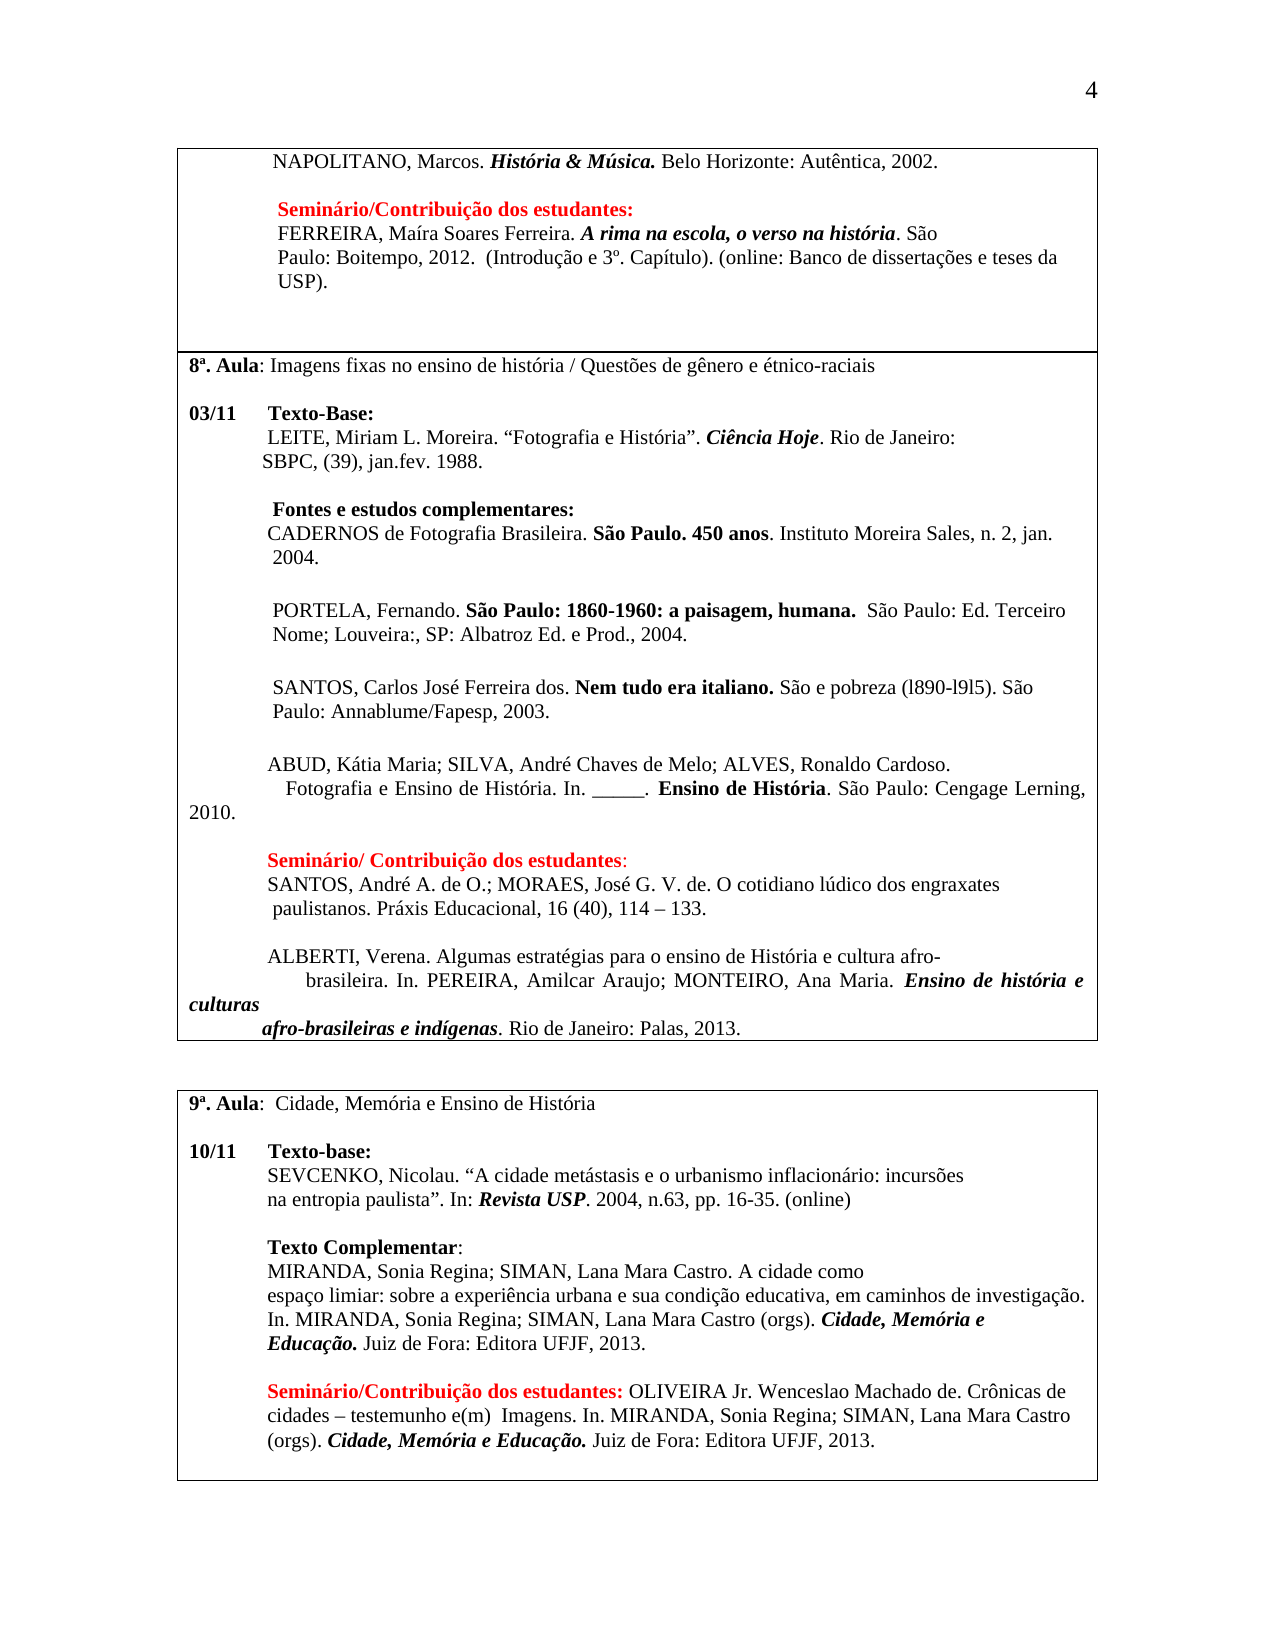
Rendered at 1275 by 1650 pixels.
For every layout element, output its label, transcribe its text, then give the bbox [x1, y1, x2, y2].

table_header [178, 149, 1097, 351]
table_header 8ª. Aula: Imagens fixas no ensino de história / Questões de gênero e étnico-raciais 03/11 Texto-Base: LEITE, Miriam L. Moreira. “Fotografia e História”. Ciência Hoje. Rio de Janeiro: SBPC, (39), jan.fev. 1988. Fontes e estudos complementares: CADERNOS de Fotografia Brasileira. São Paulo. 450 anos. Instituto Moreira Sales, n. 2, jan. 2004. PORTELA, Fernando. São Paulo: 1860-1960: a paisagem, humana. São Paulo: Ed. Terceiro Nome; Louveira:, SP: Albatroz Ed. e Prod., 2004. SANTOS, Carlos José Ferreira dos. Nem tudo era italiano. São e pobreza (l890-l9l5). São Paulo: Annablume/Fapesp, 2003. ABUD, Kátia Maria; SILVA, André Chaves de Melo; ALVES, Ronaldo Cardoso. Fotografia e Ensino de História. In. _____. Ensino de História. São Paulo: Cengage Lerning, 2010. Seminário/ Contribuição dos estudantes: SANTOS, André A. de O.; MORAES, José G. V. de. O cotidiano lúdico dos engraxates paulistanos. Práxis Educacional, 16 (40), 114 – 133. ALBERTI, Verena. Algumas estratégias para o ensino de História e cultura afro- brasileira. In. PEREIRA, Amilcar Araujo; MONTEIRO, Ana Maria. Ensino de história e culturas afro-brasileiras e indígenas. Rio de Janeiro: Palas, 2013. [178, 353, 1097, 1040]
table_header 9ª. Aula: Cidade, Memória e Ensino de História 10/11 Texto-base: SEVCENKO, Nicolau. “A cidade metástasis e o urbanismo inflacionário: incursões na entropia paulista”. In: Revista USP. 2004, n.63, pp. 16-35. (online) Texto Complementar: MIRANDA, Sonia Regina; SIMAN, Lana Mara Castro. A cidade como espaço limiar: sobre a experiência urbana e sua condição educativa, em caminhos de investigação. In. MIRANDA, Sonia Regina; SIMAN, Lana Mara Castro (orgs). Cidade, Memória e Educação. Juiz de Fora: Editora UFJF, 2013. Seminário/Contribuição dos estudantes: OLIVEIRA Jr. Wenceslao Machado de. Crônicas de cidades – testemunho e(m) Imagens. In. MIRANDA, Sonia Regina; SIMAN, Lana Mara Castro (orgs). Cidade, Memória e Educação. Juiz de Fora: Editora UFJF, 2013. [178, 1091, 1097, 1480]
